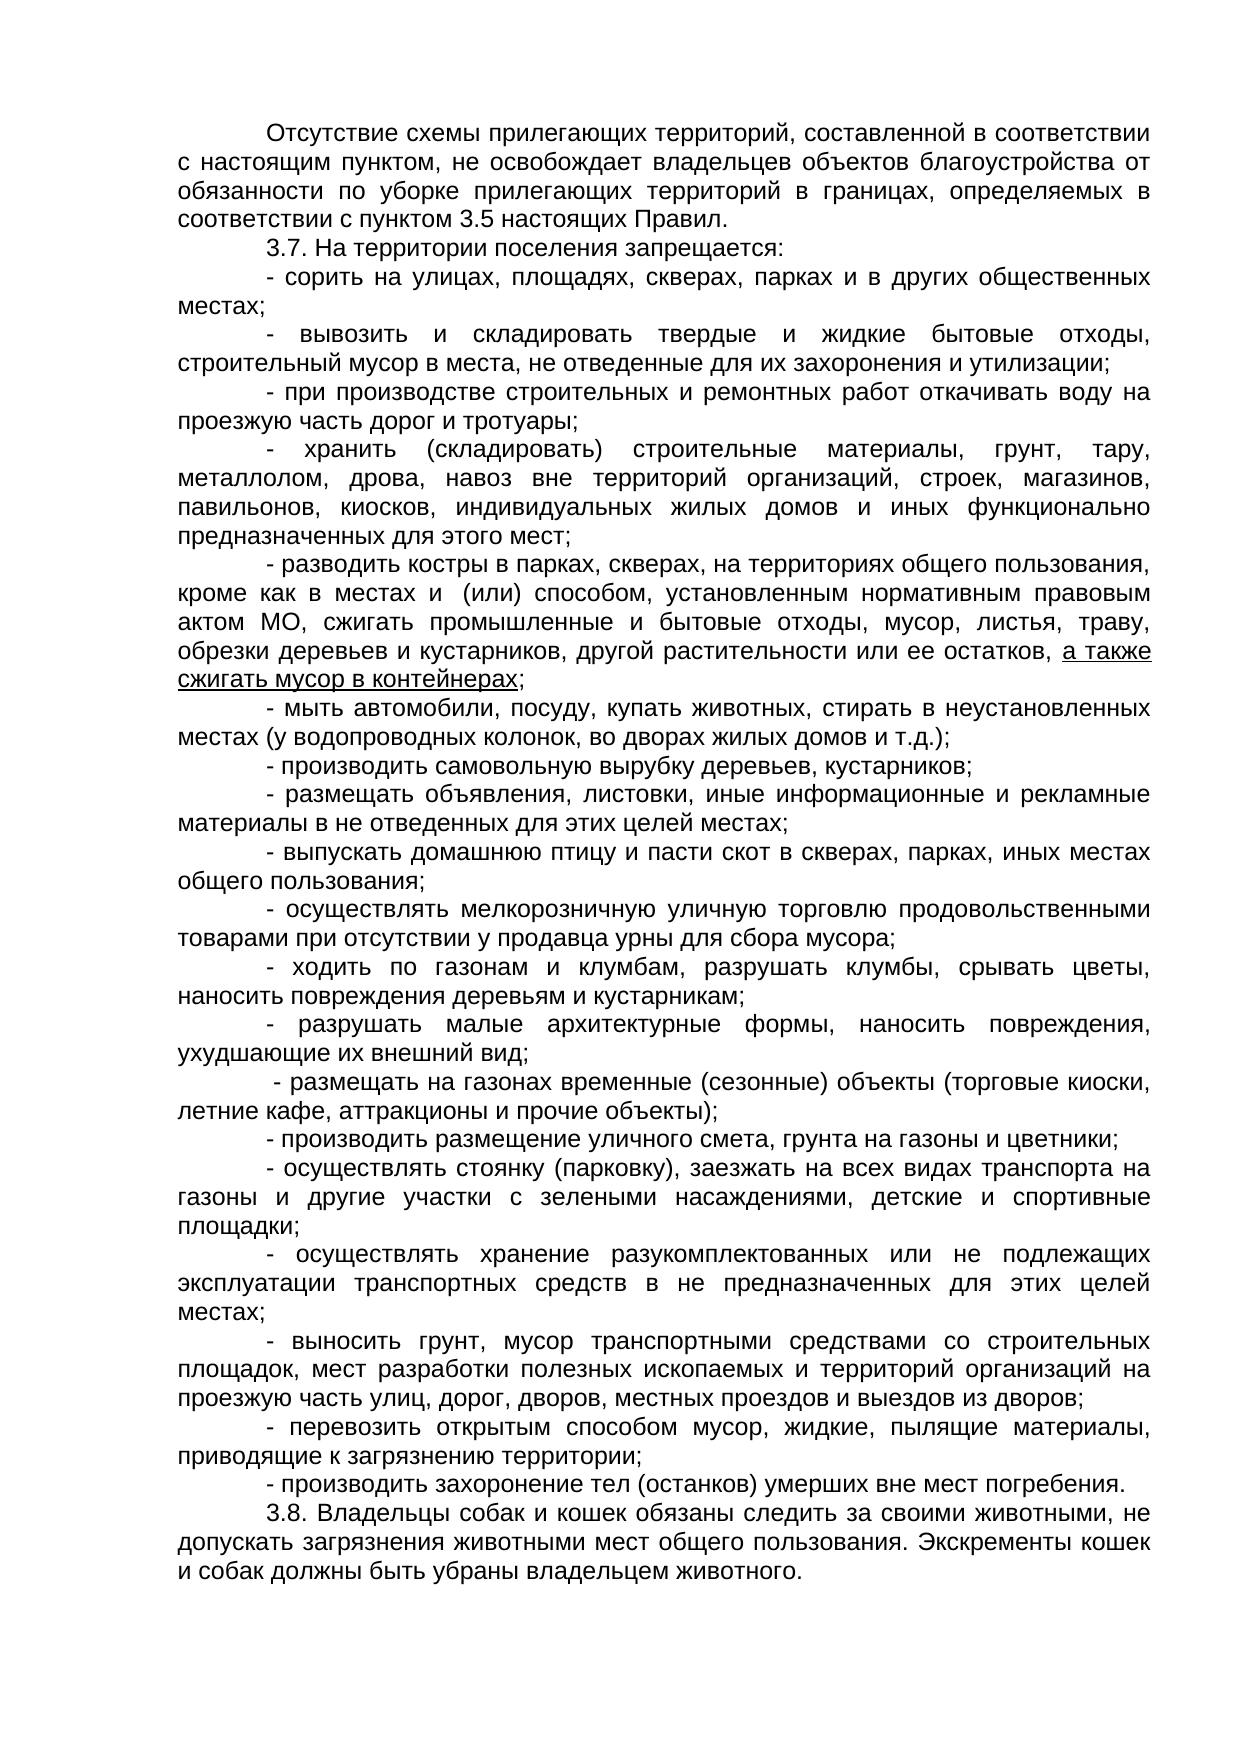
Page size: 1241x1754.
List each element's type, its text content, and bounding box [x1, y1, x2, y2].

text - осуществлять мелкорозничную уличную торговлю продовольственными товарами при отсутствии у продавца урны для сбора мусора; [177, 894, 1152, 952]
text - выносить грунт, мусор транспортными средствами со строительных площадок, мест разработки полезных ископаемых и территорий организаций на проезжую часть улиц, дорог, дворов, местных проездов и выездов из дворов; [177, 1326, 1152, 1412]
text - размещать объявления, листовки, иные информационные и рекламные материалы в не отведенных для этих целей местах; [177, 779, 1152, 837]
text - мыть автомобили, посуду, купать животных, стирать в неустановленных местах (у водопроводных колонок, во дворах жилых домов и т.д.); [177, 693, 1152, 751]
text - осуществлять стоянку (парковку), заезжать на всех видах транспорта на газоны и другие участки с зелеными насаждениями, детские и спортивные площадки; [177, 1153, 1152, 1239]
text - хранить (складировать) строительные материалы, грунт, тару, металлолом, дрова, навоз вне территорий организаций, строек, магазинов, павильонов, киосков, индивидуальных жилых домов и иных функционально предназначенных для этого мест; [177, 434, 1152, 549]
text 3.7. На территории поселения запрещается: [177, 233, 1152, 262]
text - при производстве строительных и ремонтных работ откачивать воду на проезжую часть дорог и тротуары; [177, 377, 1152, 434]
text - разрушать малые архитектурные формы, наносить повреждения, ухудшающие их внешний вид; [177, 1009, 1152, 1067]
text - перевозить открытым способом мусор, жидкие, пылящие материалы, приводящие к загрязнению территории; [177, 1412, 1152, 1469]
text Отсутствие схемы прилегающих территорий, составленной в соответствии с настоящим пунктом, не освобождает владельцев объектов благоустройства от обязанности по уборке прилегающих территорий в границах, определяемых в соответствии с пунктом 3.5 настоящих Правил. [177, 118, 1152, 233]
text - сорить на улицах, площадях, скверах, парках и в других общественных местах; [177, 262, 1152, 319]
text - вывозить и складировать твердые и жидкие бытовые отходы, строительный мусор в места, не отведенные для их захоронения и утилизации; [177, 319, 1152, 377]
text - размещать на газонах временные (сезонные) объекты (торговые киоски, летние кафе, аттракционы и прочие объекты); [177, 1067, 1152, 1124]
text - ходить по газонам и клумбам, разрушать клумбы, срывать цветы, наносить повреждения деревьям и кустарникам; [177, 952, 1152, 1009]
text - выпускать домашнюю птицу и пасти скот в скверах, парках, иных местах общего пользования; [177, 837, 1152, 894]
text - производить захоронение тел (останков) умерших вне мест погребения. [177, 1469, 1152, 1498]
text - производить размещение уличного смета, грунта на газоны и цветники; [177, 1124, 1152, 1153]
text 3.8. Владельцы собак и кошек обязаны следить за своими животными, не допускать загрязнения животными мест общего пользования. Экскременты кошек и собак должны быть убраны владельцем животного. [177, 1498, 1152, 1584]
text - разводить костры в парках, скверах, на территориях общего пользования, кроме как в местах и (или) способом, установленным нормативным правовым актом МО, сжигать промышленные и бытовые отходы, мусор, листья, траву, обрезки деревьев и кустарников, другой растительности или ее остатков, а также сжигать мусор в контейнерах; [177, 549, 1152, 693]
text - осуществлять хранение разукомплектованных или не подлежащих эксплуатации транспортных средств в не предназначенных для этих целей местах; [177, 1239, 1152, 1326]
text - производить самовольную вырубку деревьев, кустарников; [177, 751, 1152, 779]
